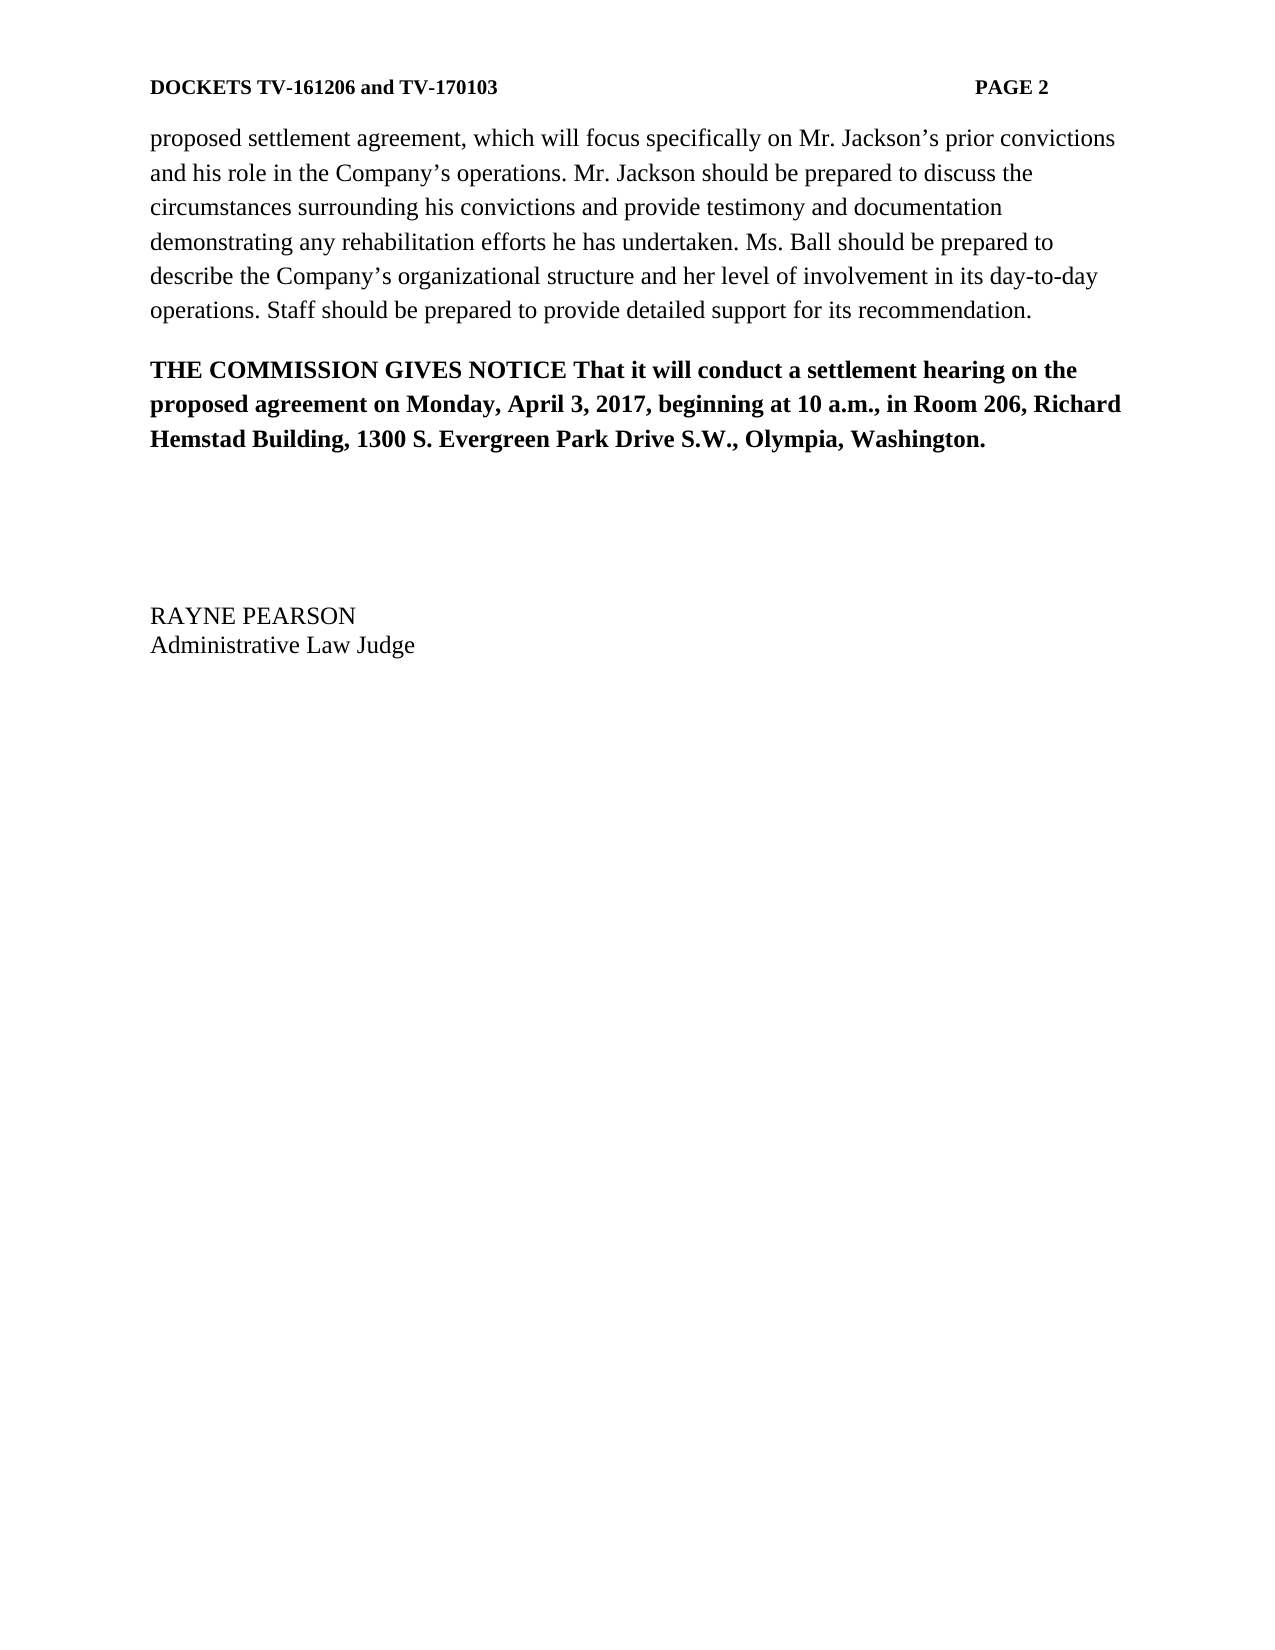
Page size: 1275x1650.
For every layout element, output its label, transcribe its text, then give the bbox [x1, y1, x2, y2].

text Administrative Law Judge [150, 630, 1125, 659]
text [150, 123, 1125, 324]
text RAYNE PEARSON [150, 601, 1125, 630]
text THE COMMISSION GIVES NOTICE That it will conduct a settlement hearing on the proposed agreement on Monday, April 3, 2017, beginning at 10 a.m., in Room 206, Richard Hemstad Building, 1300 S. Evergreen Park Drive S.W., Olympia, Washington. [150, 355, 1125, 453]
